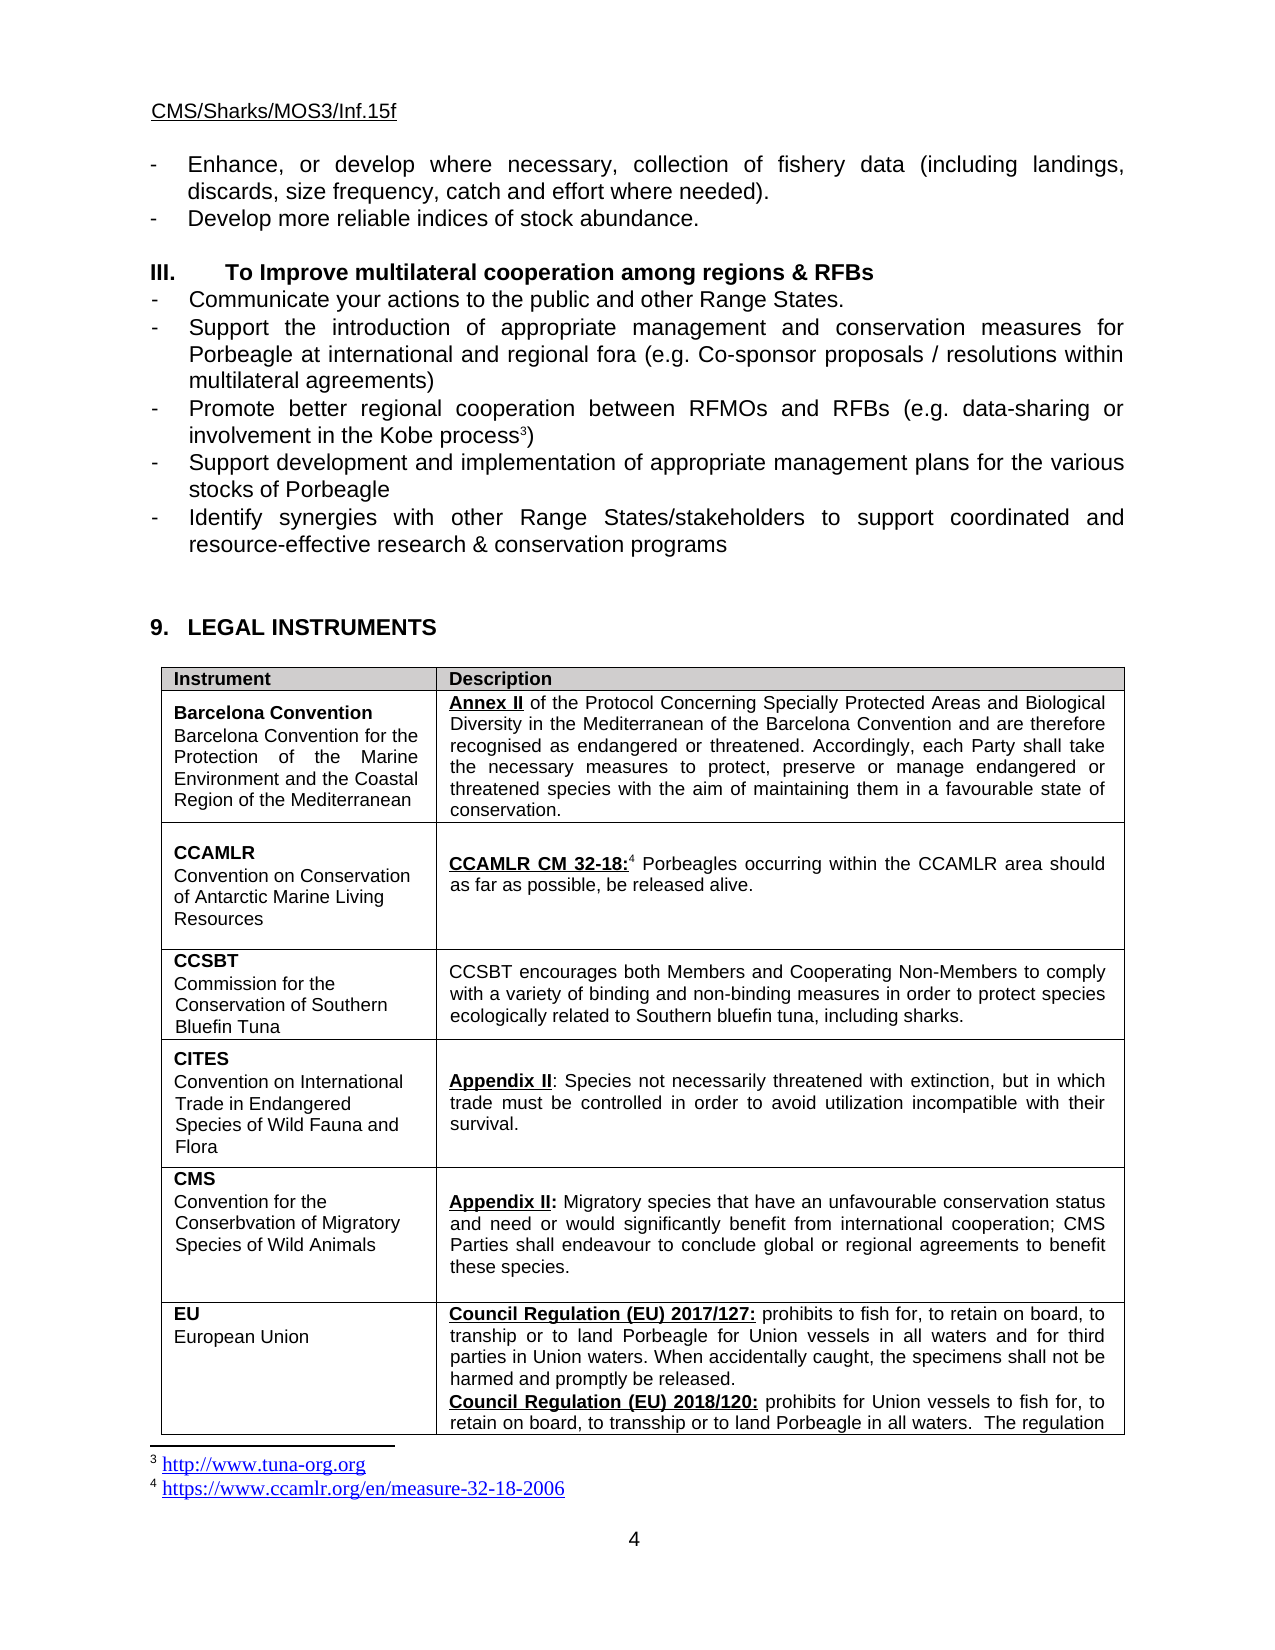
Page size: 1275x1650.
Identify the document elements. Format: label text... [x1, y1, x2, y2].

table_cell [437, 1303, 1124, 1434]
table_cell Appendix II: Migratory species that have an unfavourable conservation status and need or would significantly benefit from international cooperation; CMS Parties shall endeavour to conclude global or regional agreements to benefit these species. [437, 1168, 1124, 1302]
table_cell CCAMLR Convention on Conservation of Antarctic Marine Living Resources [162, 823, 436, 949]
table_cell CCSBT encourages both Members and Cooperating Non-Members to comply with a variety of binding and non-binding measures in order to protect species ecologically related to Southern bluefin tuna, including sharks. [437, 950, 1124, 1039]
table_header Description [437, 668, 1124, 690]
table_cell CMS Convention for the Conserbvation of Migratory Species of Wild Animals [162, 1168, 436, 1302]
list Enhance, or develop where necessary, collection of fishery data (including landings, discards, size frequency, catch and effort where needed). [150, 150, 1125, 204]
table_cell CCAMLR CM 32-18: Porbeagles occurring within the CCAMLR area should as far as possible, be released alive. [437, 823, 1124, 949]
subtitle LEGAL INSTRUMENTS [150, 614, 1118, 640]
table_cell Barcelona Convention Barcelona Convention for the Protection of the Marine Environment and the Coastal Region of the Mediterranean [162, 691, 436, 822]
text III. To Improve multilateral cooperation among regions & RFBs [150, 259, 1125, 285]
list Develop more reliable indices of stock abundance. [150, 204, 1125, 232]
list Support the introduction of appropriate management and conservation measures for Porbeagle at international and regional fora (e.g. Co-sponsor proposals / resolutions within multilateral agreements) [151, 313, 1125, 394]
table_cell Annex II of the Protocol Concerning Specially Protected Areas and Biological Diversity in the Mediterranean of the Barcelona Convention and are therefore recognised as endangered or threatened. Accordingly, each Party shall take the necessary measures to protect, preserve or manage endangered or threatened species with the aim of maintaining them in a favourable state of conservation. [437, 691, 1124, 822]
list Identify synergies with other Range States/stakeholders to support coordinated and resource-effective research & conservation programs [151, 503, 1125, 557]
list Communicate your actions to the public and other Range States. [151, 285, 1125, 313]
table_header Instrument [162, 668, 436, 690]
list Support development and implementation of appropriate management plans for the various stocks of Porbeagle [151, 448, 1125, 503]
table_cell CITES Convention on International Trade in Endangered Species of Wild Fauna and Flora [162, 1040, 436, 1167]
table_cell EU European Union [162, 1303, 436, 1434]
table_cell CCSBT Commission for the Conservation of Southern Bluefin Tuna [162, 950, 436, 1039]
table_cell Appendix II: Species not necessarily threatened with extinction, but in which trade must be controlled in order to avoid utilization incompatible with their survival. [437, 1040, 1124, 1167]
list Promote better regional cooperation between RFMOs and RFBs (e.g. data-sharing or involvement in the Kobe process) [151, 394, 1125, 448]
